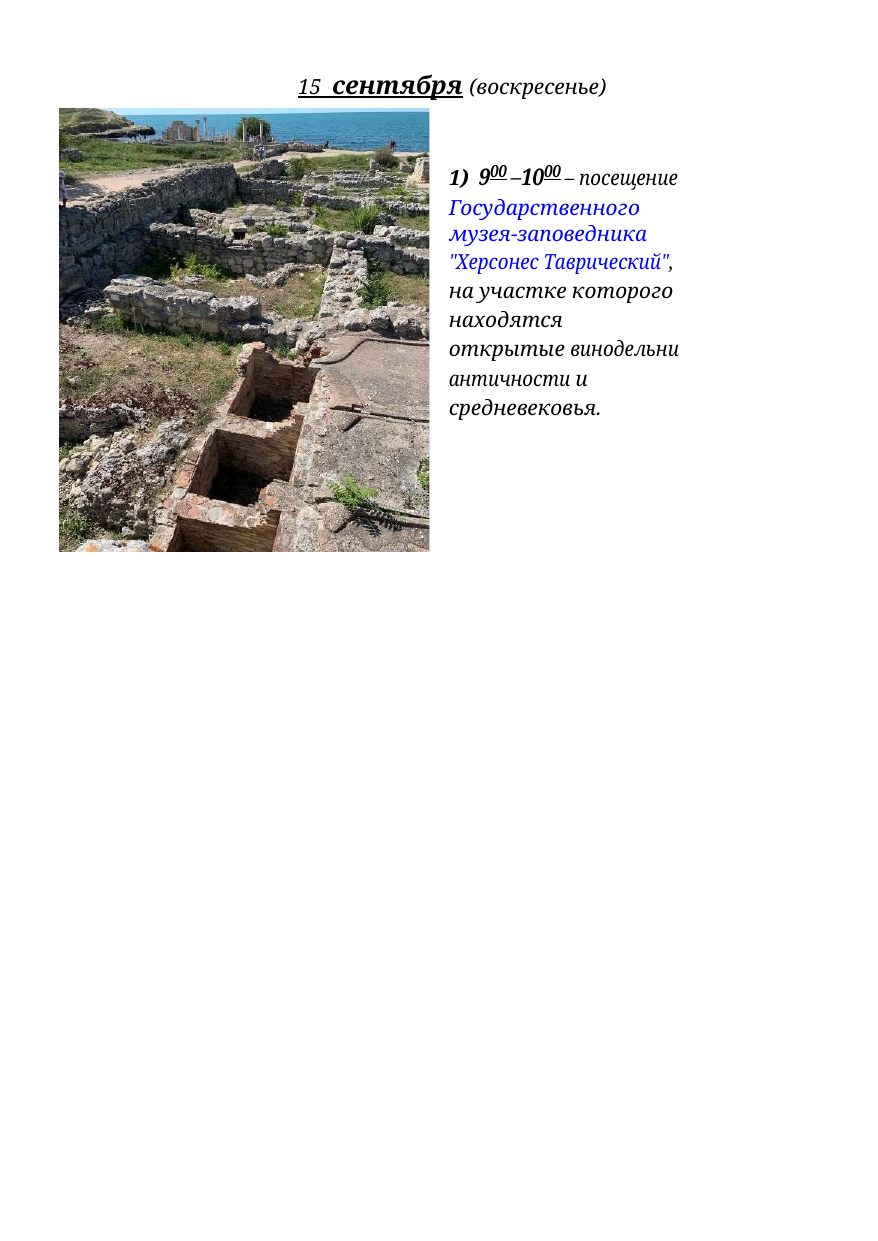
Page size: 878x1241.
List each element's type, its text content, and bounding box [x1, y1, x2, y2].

list сентября (воскресенье) [298, 67, 864, 102]
text музея-заповедника [448, 223, 864, 246]
text "Херсонес Таврический", на участке которого [448, 247, 681, 304]
picture [59, 108, 430, 552]
text находятся открытые винодельни античности и средневековья. [448, 305, 681, 422]
list 900 –1000 – посещение Государственного [448, 159, 690, 222]
